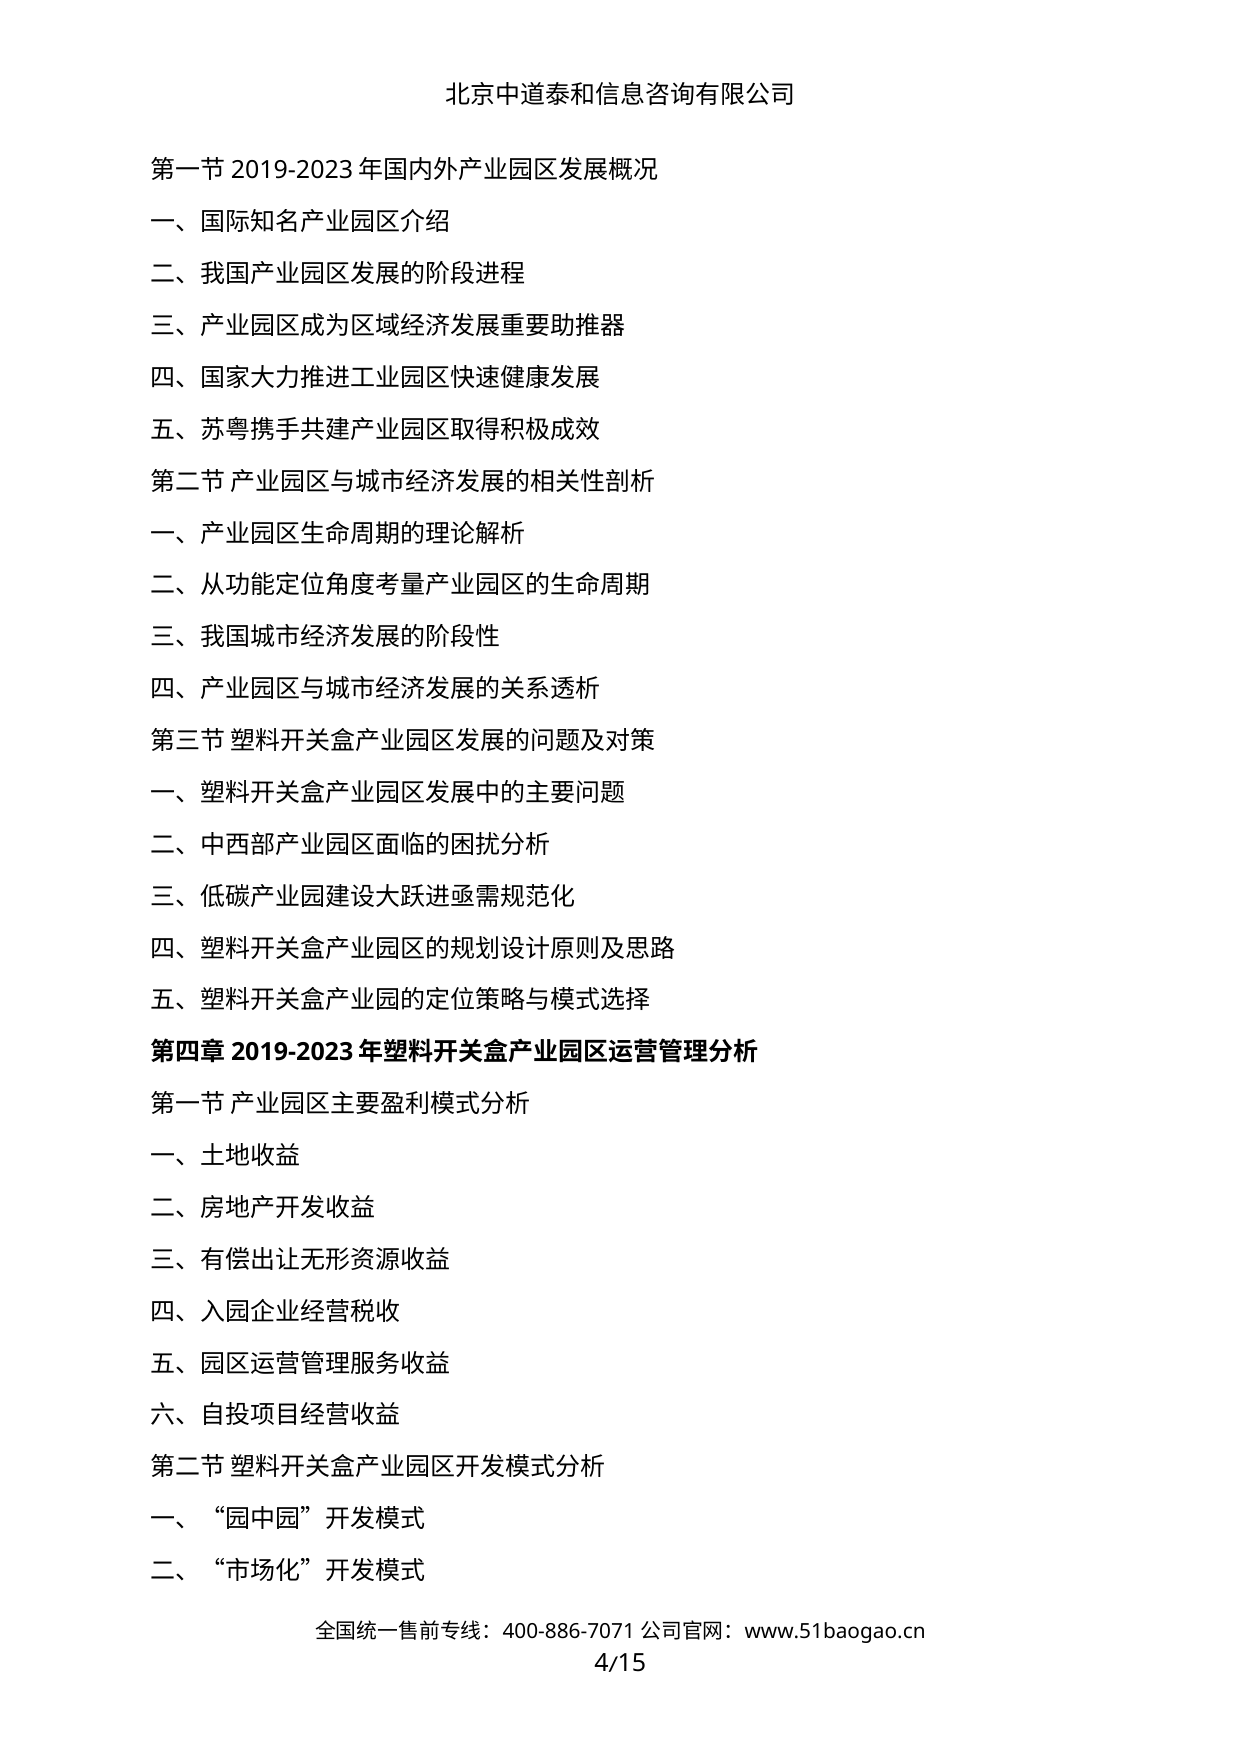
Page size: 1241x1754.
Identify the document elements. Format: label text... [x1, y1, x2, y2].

text 第三节 塑料开关盒产业园区发展的问题及对策 [150, 721, 1090, 757]
text 三、产业园区成为区域经济发展重要助推器 [150, 306, 1090, 342]
text 三、我国城市经济发展的阶段性 [150, 617, 1090, 653]
text 一、国际知名产业园区介绍 [150, 202, 1090, 238]
text 一、“园中园”开发模式 [150, 1499, 1090, 1535]
text 一、塑料开关盒产业园区发展中的主要问题 [150, 772, 1090, 809]
text 五、园区运营管理服务收益 [150, 1343, 1090, 1379]
text 第二节 产业园区与城市经济发展的相关性剖析 [150, 461, 1090, 497]
text 五、塑料开关盒产业园的定位策略与模式选择 [150, 980, 1090, 1016]
text 四、国家大力推进工业园区快速健康发展 [150, 357, 1090, 394]
text 第一节 2019-2023年国内外产业园区发展概况 [150, 150, 1090, 186]
text 六、自投项目经营收益 [150, 1395, 1090, 1431]
text 四、入园企业经营税收 [150, 1291, 1090, 1327]
text 一、产业园区生命周期的理论解析 [150, 513, 1090, 549]
text 五、苏粤携手共建产业园区取得积极成效 [150, 409, 1090, 446]
text 三、有偿出让无形资源收益 [150, 1239, 1090, 1276]
text 二、中西部产业园区面临的困扰分析 [150, 824, 1090, 861]
text 第四章 2019-2023年塑料开关盒产业园区运营管理分析 [150, 1032, 1090, 1068]
text 三、低碳产业园建设大跃进亟需规范化 [150, 876, 1090, 912]
text 第一节 产业园区主要盈利模式分析 [150, 1084, 1090, 1120]
text 二、房地产开发收益 [150, 1187, 1090, 1224]
text 二、我国产业园区发展的阶段进程 [150, 254, 1090, 290]
text 二、“市场化”开发模式 [150, 1551, 1090, 1587]
text 第二节 塑料开关盒产业园区开发模式分析 [150, 1447, 1090, 1483]
text 一、土地收益 [150, 1136, 1090, 1172]
text 二、从功能定位角度考量产业园区的生命周期 [150, 565, 1090, 601]
text 四、产业园区与城市经济发展的关系透析 [150, 669, 1090, 705]
text 四、塑料开关盒产业园区的规划设计原则及思路 [150, 928, 1090, 964]
